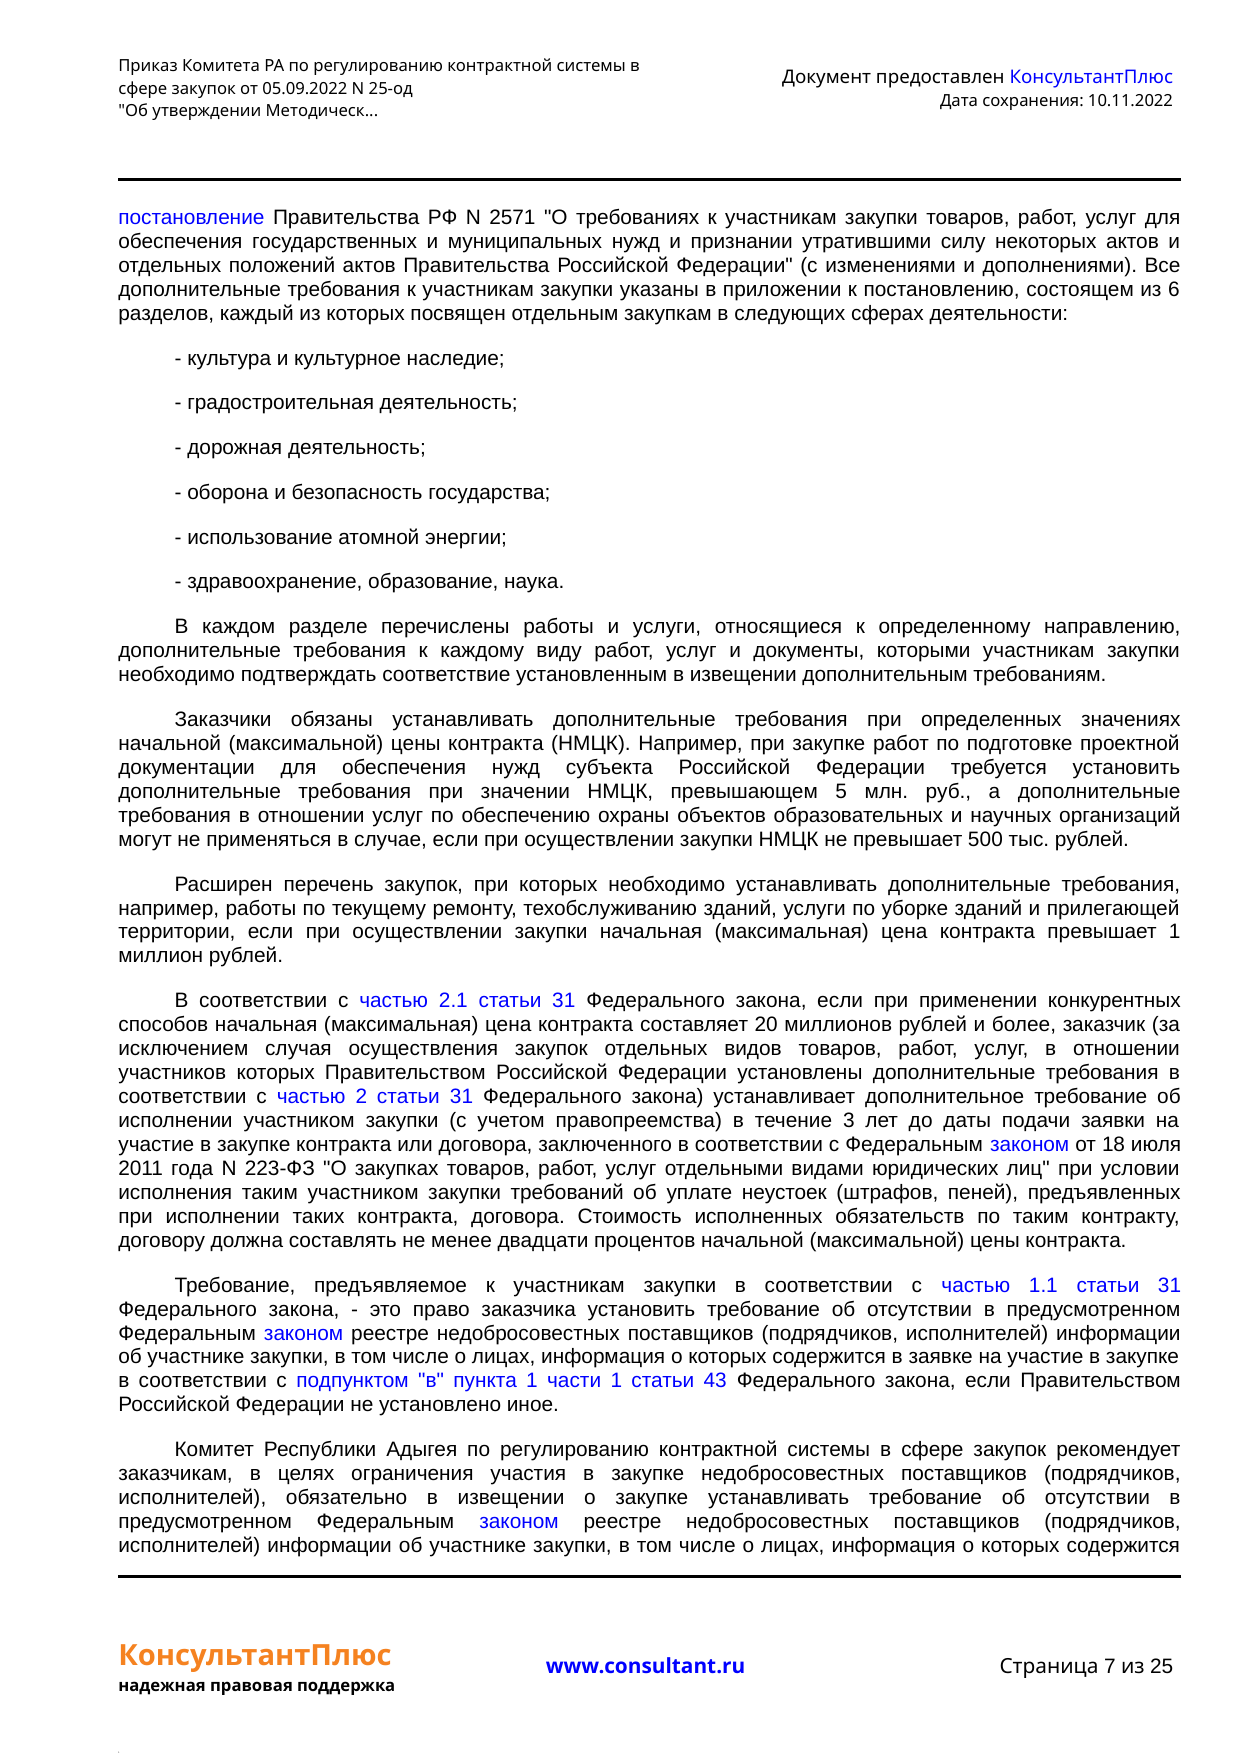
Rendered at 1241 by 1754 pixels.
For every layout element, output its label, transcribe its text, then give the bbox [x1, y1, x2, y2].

text - культура и культурное наследие; [118, 345, 1181, 369]
text - градостроительная деятельность; [118, 390, 1181, 414]
text - использование атомной энергии; [118, 524, 1181, 548]
text Требование, предъявляемое к участникам закупки в соответствии с частью 1.1 статьи 31 Федерального закона, - это право заказчика установить требование об отсутствии в предусмотренном Федеральным законом реестре недобросовестных поставщиков (подрядчиков, исполнителей) информации об участнике закупки, в том числе о лицах, информация о которых содержится в заявке на участие в закупке в соответствии с подпунктом "в" пункта 1 части 1 статьи 43 Федерального закона, если Правительством Российской Федерации не установлено иное. [118, 1272, 1181, 1416]
text В соответствии с частью 2.1 статьи 31 Федерального закона, если при применении конкурентных способов начальная (максимальная) цена контракта составляет 20 миллионов рублей и более, заказчик (за исключением случая осуществления закупок отдельных видов товаров, работ, услуг, в отношении участников которых Правительством Российской Федерации установлены дополнительные требования в соответствии с частью 2 статьи 31 Федерального закона) устанавливает дополнительное требование об исполнении участником закупки (с учетом правопреемства) в течение 3 лет до даты подачи заявки на участие в закупке контракта или договора, заключенного в соответствии с Федеральным законом от 18 июля 2011 года N 223-ФЗ "О закупках товаров, работ, услуг отдельными видами юридических лиц" при условии исполнения таким участником закупки требований об уплате неустоек (штрафов, пеней), предъявленных при исполнении таких контракта, договора. Стоимость исполненных обязательств по таким контракту, договору должна составлять не менее двадцати процентов начальной (максимальной) цены контракта. [118, 988, 1181, 1252]
text - оборона и безопасность государства; [118, 480, 1181, 504]
text - дорожная деятельность; [118, 435, 1181, 459]
text Расширен перечень закупок, при которых необходимо устанавливать дополнительные требования, например, работы по текущему ремонту, техобслуживанию зданий, услуги по уборке зданий и прилегающей территории, если при осуществлении закупки начальная (максимальная) цена контракта превышает 1 миллион рублей. [118, 871, 1181, 967]
text Заказчики обязаны устанавливать дополнительные требования при определенных значениях начальной (максимальной) цены контракта (НМЦК). Например, при закупке работ по подготовке проектной документации для обеспечения нужд субъекта Российской Федерации требуется установить дополнительные требования при значении НМЦК, превышающем 5 млн. руб., а дополнительные требования в отношении услуг по обеспечению охраны объектов образовательных и научных организаций могут не применяться в случае, если при осуществлении закупки НМЦК не превышает 500 тыс. рублей. [118, 707, 1181, 851]
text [118, 205, 1181, 324]
text - здравоохранение, образование, наука. [118, 569, 1181, 593]
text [118, 1437, 1181, 1557]
text В каждом разделе перечислены работы и услуги, относящиеся к определенному направлению, дополнительные требования к каждому виду работ, услуг и документы, которыми участникам закупки необходимо подтверждать соответствие установленным в извещении дополнительным требованиям. [118, 614, 1181, 686]
